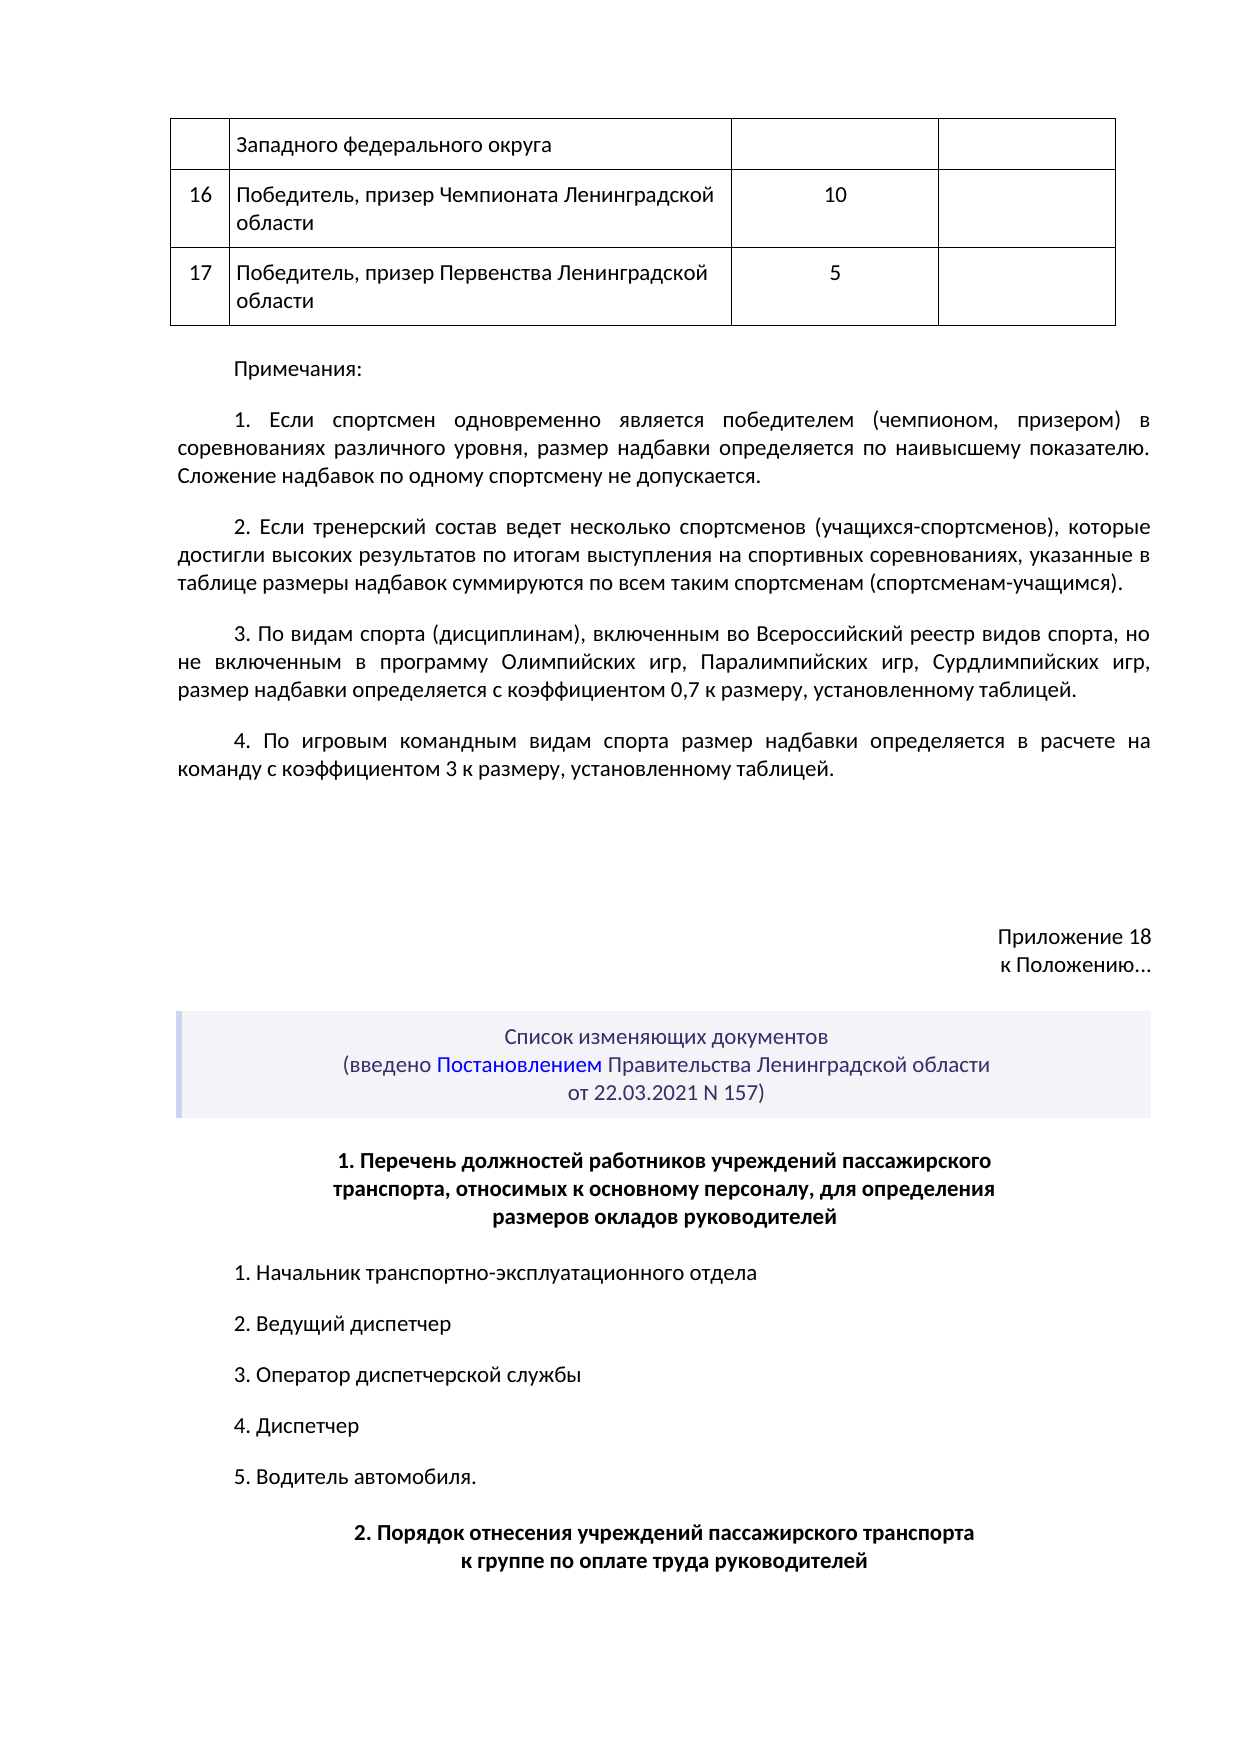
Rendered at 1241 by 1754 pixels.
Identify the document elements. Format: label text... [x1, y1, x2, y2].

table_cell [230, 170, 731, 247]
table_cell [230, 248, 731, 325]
title размеров окладов руководителей [177, 1202, 1152, 1230]
text Приложение 18 [177, 922, 1152, 950]
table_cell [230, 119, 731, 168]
text 2. Ведущий диспетчер [177, 1309, 1152, 1337]
text 5. Водитель автомобиля. [177, 1462, 1152, 1490]
text Примечания: [177, 354, 1152, 382]
title транспорта, относимых к основному персоналу, для определения [177, 1174, 1152, 1202]
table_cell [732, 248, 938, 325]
text 1. Если спортсмен одновременно является победителем (чемпионом, призером) в соревнованиях различного уровня, размер надбавки определяется по наивысшему показателю. Сложение надбавок по одному спортсмену не допускается. [177, 405, 1152, 489]
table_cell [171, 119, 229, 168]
text 3. Оператор диспетчерской службы [177, 1360, 1152, 1388]
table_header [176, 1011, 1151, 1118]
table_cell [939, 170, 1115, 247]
title к группе по оплате труда руководителей [177, 1546, 1152, 1574]
text к Положению... [177, 950, 1152, 978]
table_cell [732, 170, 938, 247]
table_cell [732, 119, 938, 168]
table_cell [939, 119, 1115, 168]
title 2. Порядок отнесения учреждений пассажирского транспорта [177, 1518, 1152, 1546]
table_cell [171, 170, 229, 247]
title 1. Перечень должностей работников учреждений пассажирского [177, 1146, 1152, 1174]
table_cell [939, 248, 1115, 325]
text 2. Если тренерский состав ведет несколько спортсменов (учащихся-спортсменов), которые достигли высоких результатов по итогам выступления на спортивных соревнованиях, указанные в таблице размеры надбавок суммируются по всем таким спортсменам (спортсменам-учащимся). [177, 512, 1152, 596]
text 3. По видам спорта (дисциплинам), включенным во Всероссийский реестр видов спорта, но не включенным в программу Олимпийских игр, Паралимпийских игр, Сурдлимпийских игр, размер надбавки определяется с коэффициентом 0,7 к размеру, установленному таблицей. [177, 619, 1152, 703]
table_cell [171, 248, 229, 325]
text 1. Начальник транспортно-эксплуатационного отдела [177, 1258, 1152, 1286]
text 4. По игровым командным видам спорта размер надбавки определяется в расчете на команду с коэффициентом 3 к размеру, установленному таблицей. [177, 726, 1152, 782]
text 4. Диспетчер [177, 1411, 1152, 1439]
